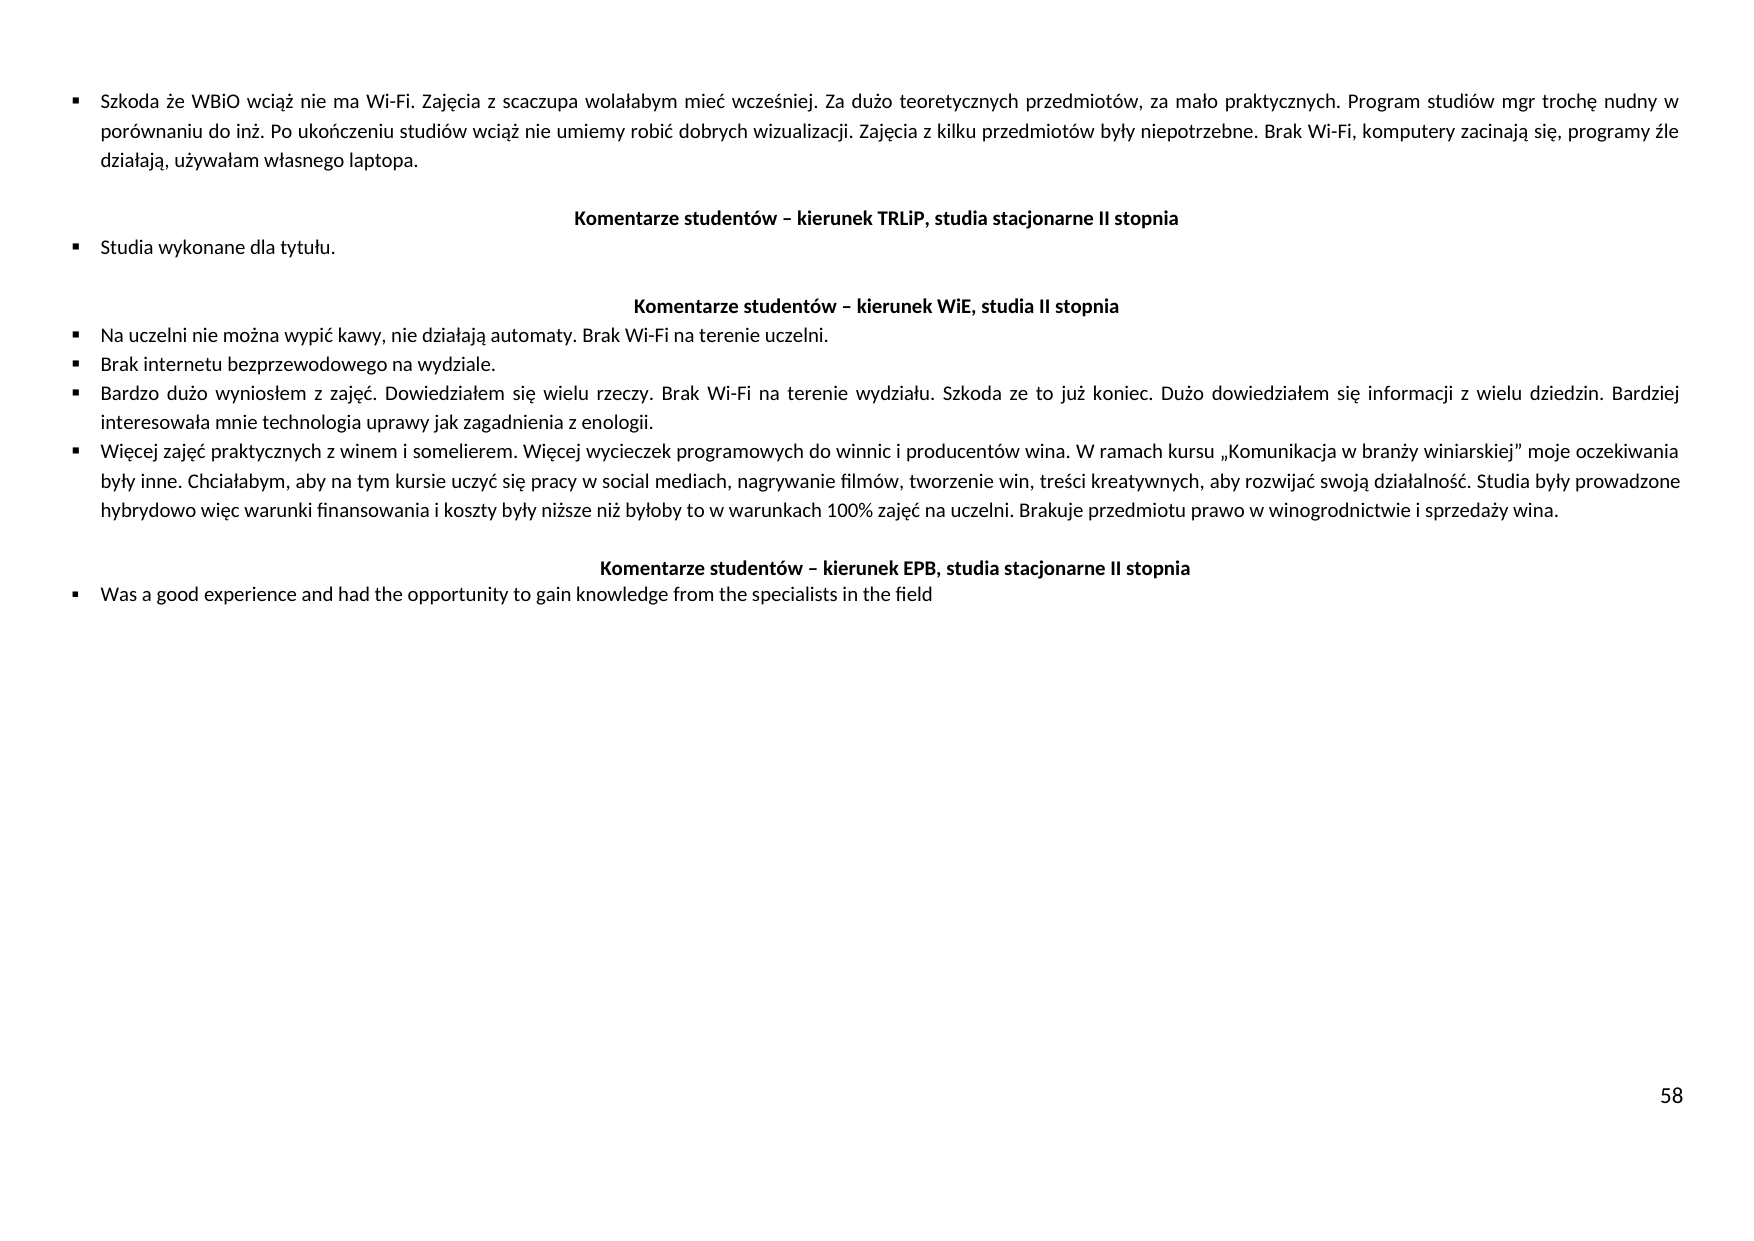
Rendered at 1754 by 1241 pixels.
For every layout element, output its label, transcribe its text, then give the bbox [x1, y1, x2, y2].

list Szkoda że WBiO wciąż nie ma Wi-Fi. Zajęcia z scaczupa wolałabym mieć wcześniej. Za dużo teoretycznych przedmiotów, za mało praktycznych. Program studiów mgr trochę nudny w porównaniu do inż. Po ukończeniu studiów wciąż nie umiemy robić dobrych wizualizacji. Zajęcia z kilku przedmiotów były niepotrzebne. Brak Wi-Fi, komputery zacinają się, programy źle działają, używałam własnego laptopa. [71, 89, 1683, 172]
list Bardzo dużo wyniosłem z zajęć. Dowiedziałem się wielu rzeczy. Brak Wi-Fi na terenie wydziału. Szkoda ze to już koniec. Dużo dowiedziałem się informacji z wielu dziedzin. Bardziej interesowała mnie technologia uprawy jak zagadnienia z enologii. [71, 380, 1683, 435]
text Komentarze studentów – kierunek EPB, studia stacjonarne II stopnia [108, 555, 1683, 581]
list Więcej zajęć praktycznych z winem i somelierem. Więcej wycieczek programowych do winnic i producentów wina. W ramach kursu „Komunikacja w branży winiarskiej” moje oczekiwania były inne. Chciałabym, aby na tym kursie uczyć się pracy w social mediach, nagrywanie filmów, tworzenie win, treści kreatywnych, aby rozwijać swoją działalność. Studia były prowadzone hybrydowo więc warunki finansowania i koszty były niższe niż byłoby to w warunkach 100% zajęć na uczelni. Brakuje przedmiotu prawo w winogrodnictwie i sprzedaży wina. [71, 439, 1683, 522]
list Was a good experience and had the opportunity to gain knowledge from the specialists in the field [71, 581, 1683, 606]
list Na uczelni nie można wypić kawy, nie działają automaty. Brak Wi-Fi na terenie uczelni. [71, 322, 1683, 347]
list Brak internetu bezprzewodowego na wydziale. [71, 351, 1683, 377]
text Komentarze studentów – kierunek TRLiP, studia stacjonarne II stopnia [71, 205, 1683, 231]
list Studia wykonane dla tytułu. [71, 234, 1683, 260]
text Komentarze studentów – kierunek WiE, studia II stopnia [71, 293, 1683, 318]
